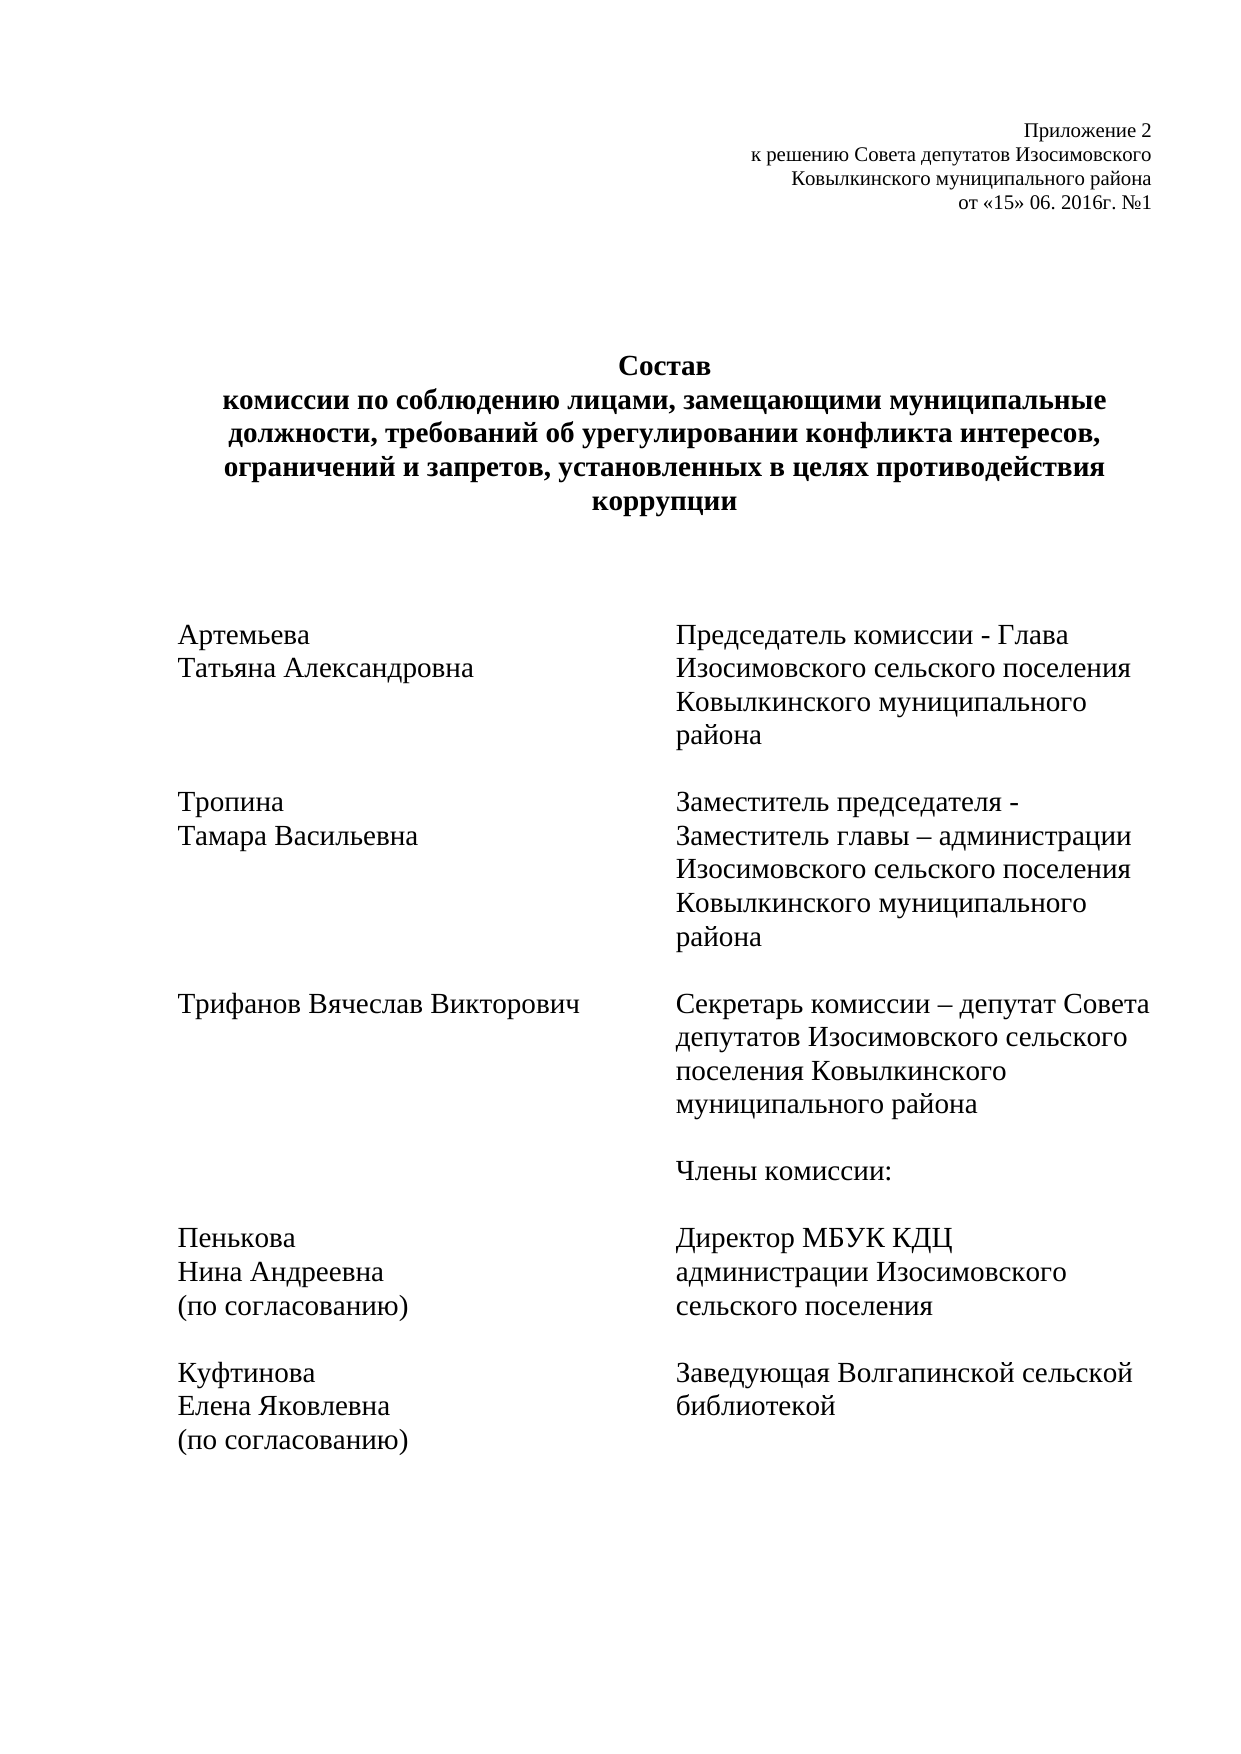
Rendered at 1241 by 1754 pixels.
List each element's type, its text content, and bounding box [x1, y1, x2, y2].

text Ковылкинского муниципального района [177, 166, 1152, 190]
table_cell Трифанов Вячеслав Викторович [166, 986, 664, 1221]
text Состав [177, 348, 1152, 382]
table_cell Тропина Тамара Васильевна [166, 785, 664, 986]
text от «15» 06. 2016г. №1 [177, 190, 1152, 214]
table_cell Секретарь комиссии – депутат Совета депутатов Изосимовского сельского поселения Ковылкинского муниципального района Члены комиссии: [664, 986, 1163, 1221]
table_cell Куфтинова Елена Яковлевна (по согласованию) [166, 1355, 664, 1455]
table_header Артемьева Татьяна Александровна [166, 617, 664, 784]
text к решению Совета депутатов Изосимовского [177, 142, 1152, 166]
table_cell Пенькова Нина Андреевна (по согласованию) [166, 1221, 664, 1355]
table_cell Заведующая Волгапинской сельской библиотекой [664, 1355, 1163, 1455]
text комиссии по соблюдению лицами, замещающими муниципальные должности, требований об урегулировании конфликта интересов, ограничений и запретов, установленных в целях противодействия коррупции [177, 382, 1152, 516]
table_cell Директор МБУК КДЦ администрации Изосимовского сельского поселения [664, 1221, 1163, 1355]
text Приложение 2 [177, 118, 1152, 142]
table_cell Заместитель председателя - Заместитель главы – администрации Изосимовского сельского поселения Ковылкинского муниципального района [664, 785, 1163, 986]
table_header Председатель комиссии - Глава Изосимовского сельского поселения Ковылкинского муниципального района [664, 617, 1163, 784]
